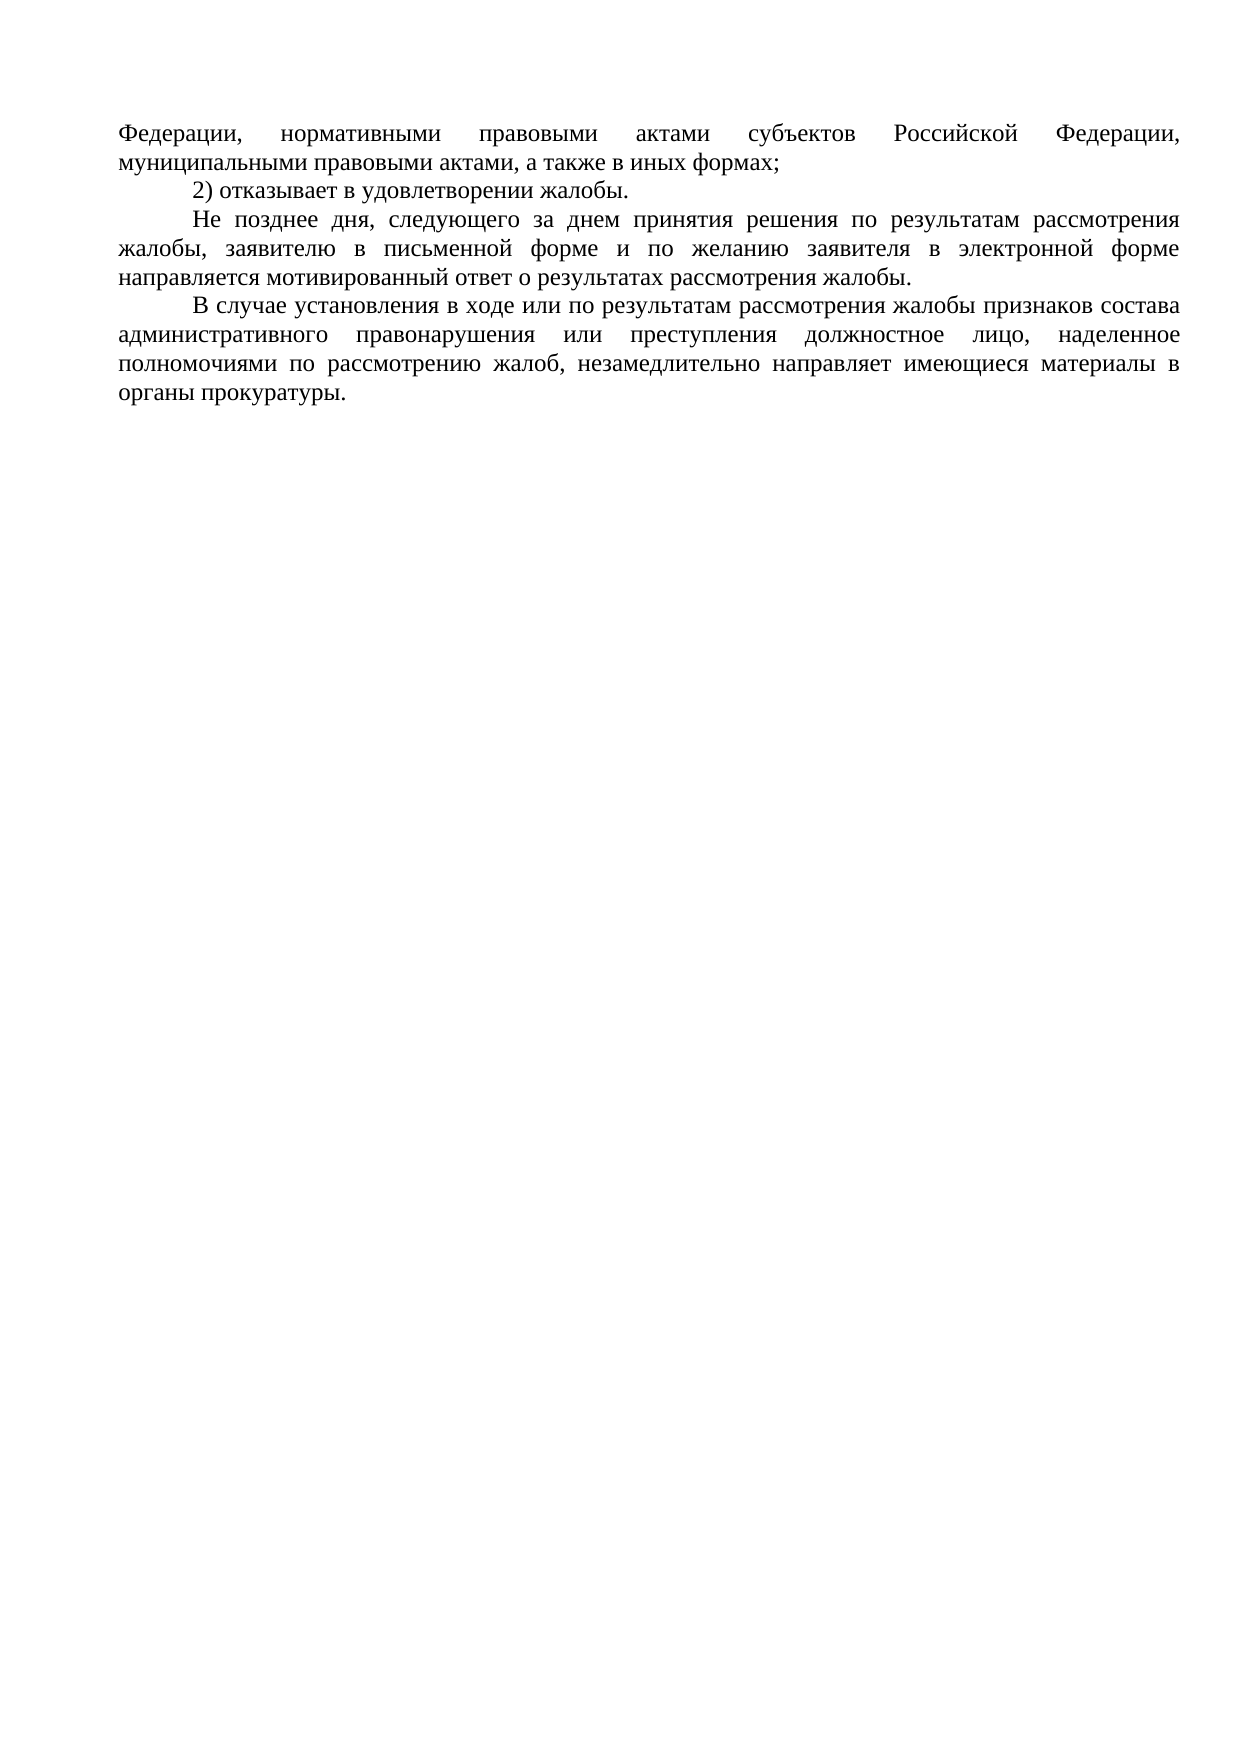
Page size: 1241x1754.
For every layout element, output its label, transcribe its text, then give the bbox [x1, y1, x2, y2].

text Не позднее дня, следующего за днем принятия решения по результатам рассмотрения жалобы, заявителю в письменной форме и по желанию заявителя в электронной форме направляется мотивированный ответ о результатах рассмотрения жалобы. [118, 204, 1181, 291]
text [118, 118, 1181, 176]
text 2) отказывает в удовлетворении жалобы. [118, 176, 1181, 204]
text В случае установления в ходе или по результатам рассмотрения жалобы признаков состава административного правонарушения или преступления должностное лицо, наделенное полномочиями по рассмотрению жалоб, незамедлительно направляет имеющиеся материалы в органы прокуратуры. [118, 291, 1181, 406]
